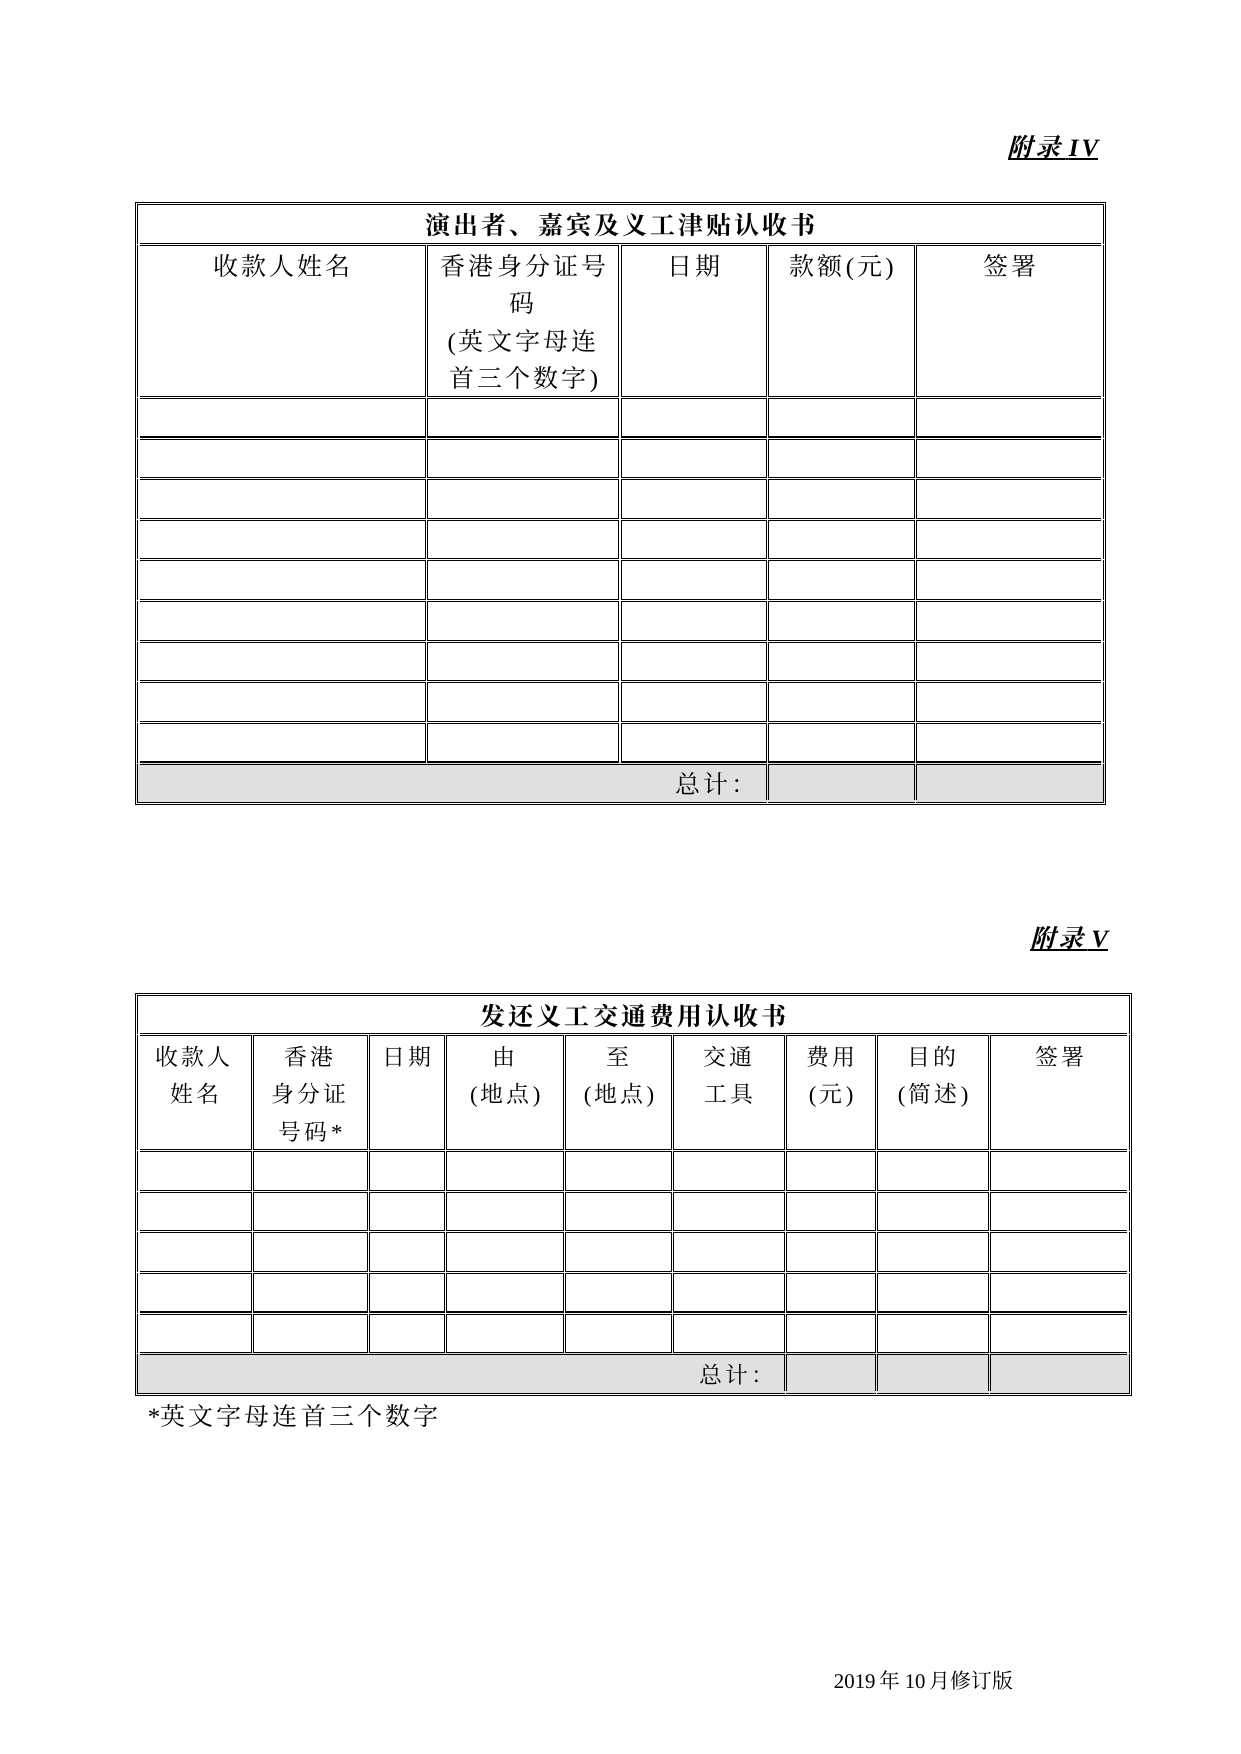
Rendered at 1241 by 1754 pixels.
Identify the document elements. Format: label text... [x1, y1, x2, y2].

table_cell [566, 1315, 671, 1352]
table_cell [622, 561, 766, 599]
table_cell 总计： [136, 1352, 785, 1393]
text 附录IV [148, 127, 1098, 164]
table_cell [622, 480, 766, 518]
table_cell [991, 1271, 1129, 1311]
table_cell [917, 436, 1103, 477]
table_cell [370, 1193, 444, 1230]
text *英文字母连首三个数字 [148, 1396, 1092, 1433]
table_cell [136, 599, 427, 639]
table_cell [769, 440, 914, 477]
table_cell [917, 640, 1103, 680]
table_cell [915, 558, 1105, 599]
table_cell [138, 518, 425, 558]
table_cell [768, 765, 915, 802]
table_cell 款额(元) [769, 246, 914, 396]
table_cell [878, 1193, 988, 1230]
table_cell [447, 1233, 563, 1271]
table_cell [769, 480, 914, 518]
table_cell [878, 1315, 988, 1352]
table_cell [254, 1274, 367, 1311]
table_cell [878, 1233, 988, 1271]
table_cell [622, 724, 766, 761]
table_cell [769, 602, 914, 639]
table_cell 交通 工具 [674, 1036, 784, 1149]
table_cell [254, 1315, 367, 1352]
table_cell [428, 724, 618, 761]
table_cell [254, 1193, 367, 1230]
table_cell [991, 1190, 1129, 1230]
table_cell [787, 1152, 875, 1189]
table_cell [674, 1152, 784, 1189]
table_cell [447, 1193, 563, 1230]
table_cell [674, 1315, 784, 1352]
table_cell [622, 440, 766, 477]
table_cell [917, 721, 1103, 761]
table_cell [915, 599, 1105, 639]
table_cell [769, 724, 914, 761]
table_cell [622, 521, 766, 558]
table_cell [917, 396, 1103, 436]
table_cell [370, 1274, 444, 1311]
table_cell [428, 643, 618, 680]
table_cell [915, 680, 1105, 721]
table_cell [787, 1315, 875, 1352]
table_cell 香港身分证号码 (英文字母连 首三个数字) [428, 246, 618, 396]
table_cell [447, 1274, 563, 1311]
table_cell [787, 1193, 875, 1230]
table_cell [370, 1152, 444, 1189]
table_cell [769, 643, 914, 680]
table_cell [428, 683, 618, 721]
table_cell 收款人姓名 [138, 243, 425, 396]
table_cell [138, 1271, 251, 1311]
table_cell [428, 480, 618, 518]
table_cell [769, 561, 914, 599]
table_cell [447, 1152, 563, 1189]
table_cell [136, 558, 427, 599]
table_cell [878, 1274, 988, 1311]
table_cell [674, 1274, 784, 1311]
table_cell [566, 1274, 671, 1311]
table_cell 香港 身分证 号码* [254, 1036, 367, 1149]
table_cell [674, 1233, 784, 1271]
table_cell [769, 683, 914, 721]
table_cell [138, 396, 425, 436]
table_cell [622, 399, 766, 436]
table_cell [428, 521, 618, 558]
table_cell [917, 518, 1103, 558]
table_cell [769, 521, 914, 558]
table_cell [622, 643, 766, 680]
table_cell 日期 [370, 1036, 444, 1149]
table_cell [989, 1149, 1130, 1189]
table_cell [878, 1152, 988, 1189]
table_cell [136, 477, 427, 518]
table_cell [566, 1152, 671, 1189]
text 附录V [148, 918, 1107, 955]
table_cell [769, 399, 914, 436]
table_cell [428, 561, 618, 599]
table_cell [877, 1355, 989, 1393]
table_cell 收款人 姓名 [136, 1033, 253, 1149]
table_header 发还义工交通费用认收书 [138, 996, 1129, 1033]
table_cell [370, 1315, 444, 1352]
table_cell [138, 1190, 251, 1230]
table_cell [254, 1152, 367, 1189]
table_cell [989, 1230, 1130, 1271]
table_cell [138, 1311, 251, 1352]
table_cell [447, 1315, 563, 1352]
table_cell [136, 1230, 253, 1271]
table_cell [136, 680, 427, 721]
table_cell [136, 1149, 253, 1189]
table_cell 目的 (简述) [878, 1036, 988, 1149]
table_cell [915, 477, 1105, 518]
table_cell [428, 602, 618, 639]
table_cell [138, 721, 425, 761]
table_cell [566, 1193, 671, 1230]
table_cell [674, 1193, 784, 1230]
table_cell 费用 (元) [787, 1036, 875, 1149]
table_cell [991, 1311, 1129, 1352]
table_cell [787, 1274, 875, 1311]
table_cell [566, 1233, 671, 1271]
table_cell [915, 761, 1103, 802]
table_cell [254, 1233, 367, 1271]
table_cell [622, 602, 766, 639]
table_cell 签署 [917, 243, 1103, 396]
table_cell 日期 [622, 246, 766, 396]
table_cell [428, 399, 618, 436]
table_cell [787, 1233, 875, 1271]
table_cell [138, 640, 425, 680]
table_cell 总计： [138, 761, 768, 802]
table_cell [370, 1233, 444, 1271]
table_cell [428, 440, 618, 477]
table_cell [785, 1352, 877, 1393]
table_cell [622, 683, 766, 721]
table_cell [989, 1352, 1130, 1393]
table_cell 签署 [989, 1033, 1130, 1149]
table_cell 至 (地点) [566, 1036, 671, 1149]
table_cell [138, 436, 425, 477]
table_cell 由 (地点) [447, 1036, 563, 1149]
table_header 演出者、嘉宾及义工津贴认收书 [138, 205, 1103, 243]
